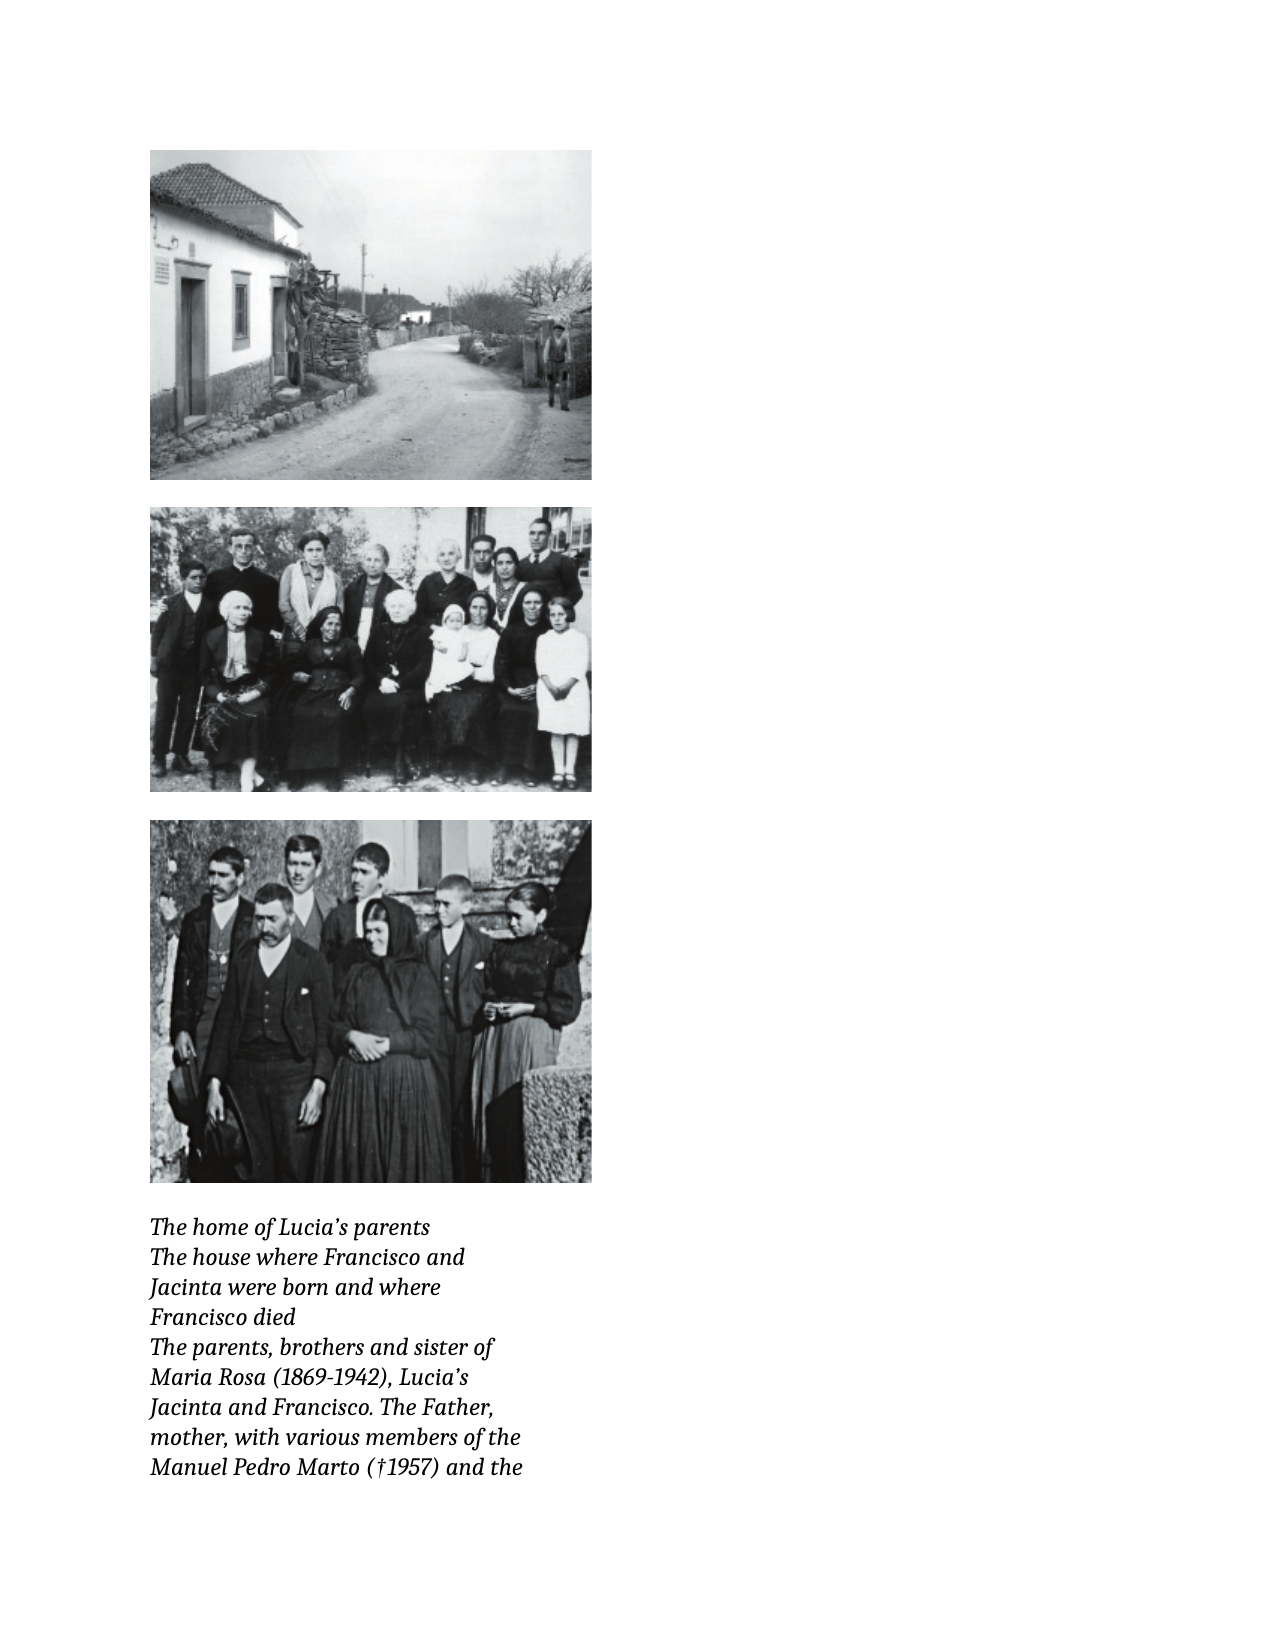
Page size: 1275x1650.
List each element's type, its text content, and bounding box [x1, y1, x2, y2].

picture [150, 150, 592, 480]
picture [150, 507, 592, 792]
text Jacinta were born and where [150, 1271, 1125, 1301]
text The house where Francisco and [150, 1241, 1125, 1271]
text The home of Lucia’s parents [150, 1211, 1125, 1241]
text The parents, brothers and sister of [150, 1331, 1125, 1361]
text Jacinta and Francisco. The Father, [150, 1391, 1125, 1421]
text Manuel Pedro Marto (†1957) and the [150, 1451, 1125, 1481]
picture [150, 820, 592, 1183]
text Maria Rosa (1869-1942), Lucia’s [150, 1361, 1125, 1391]
text mother, with various members of the [150, 1421, 1125, 1451]
text Francisco died [150, 1301, 1125, 1331]
